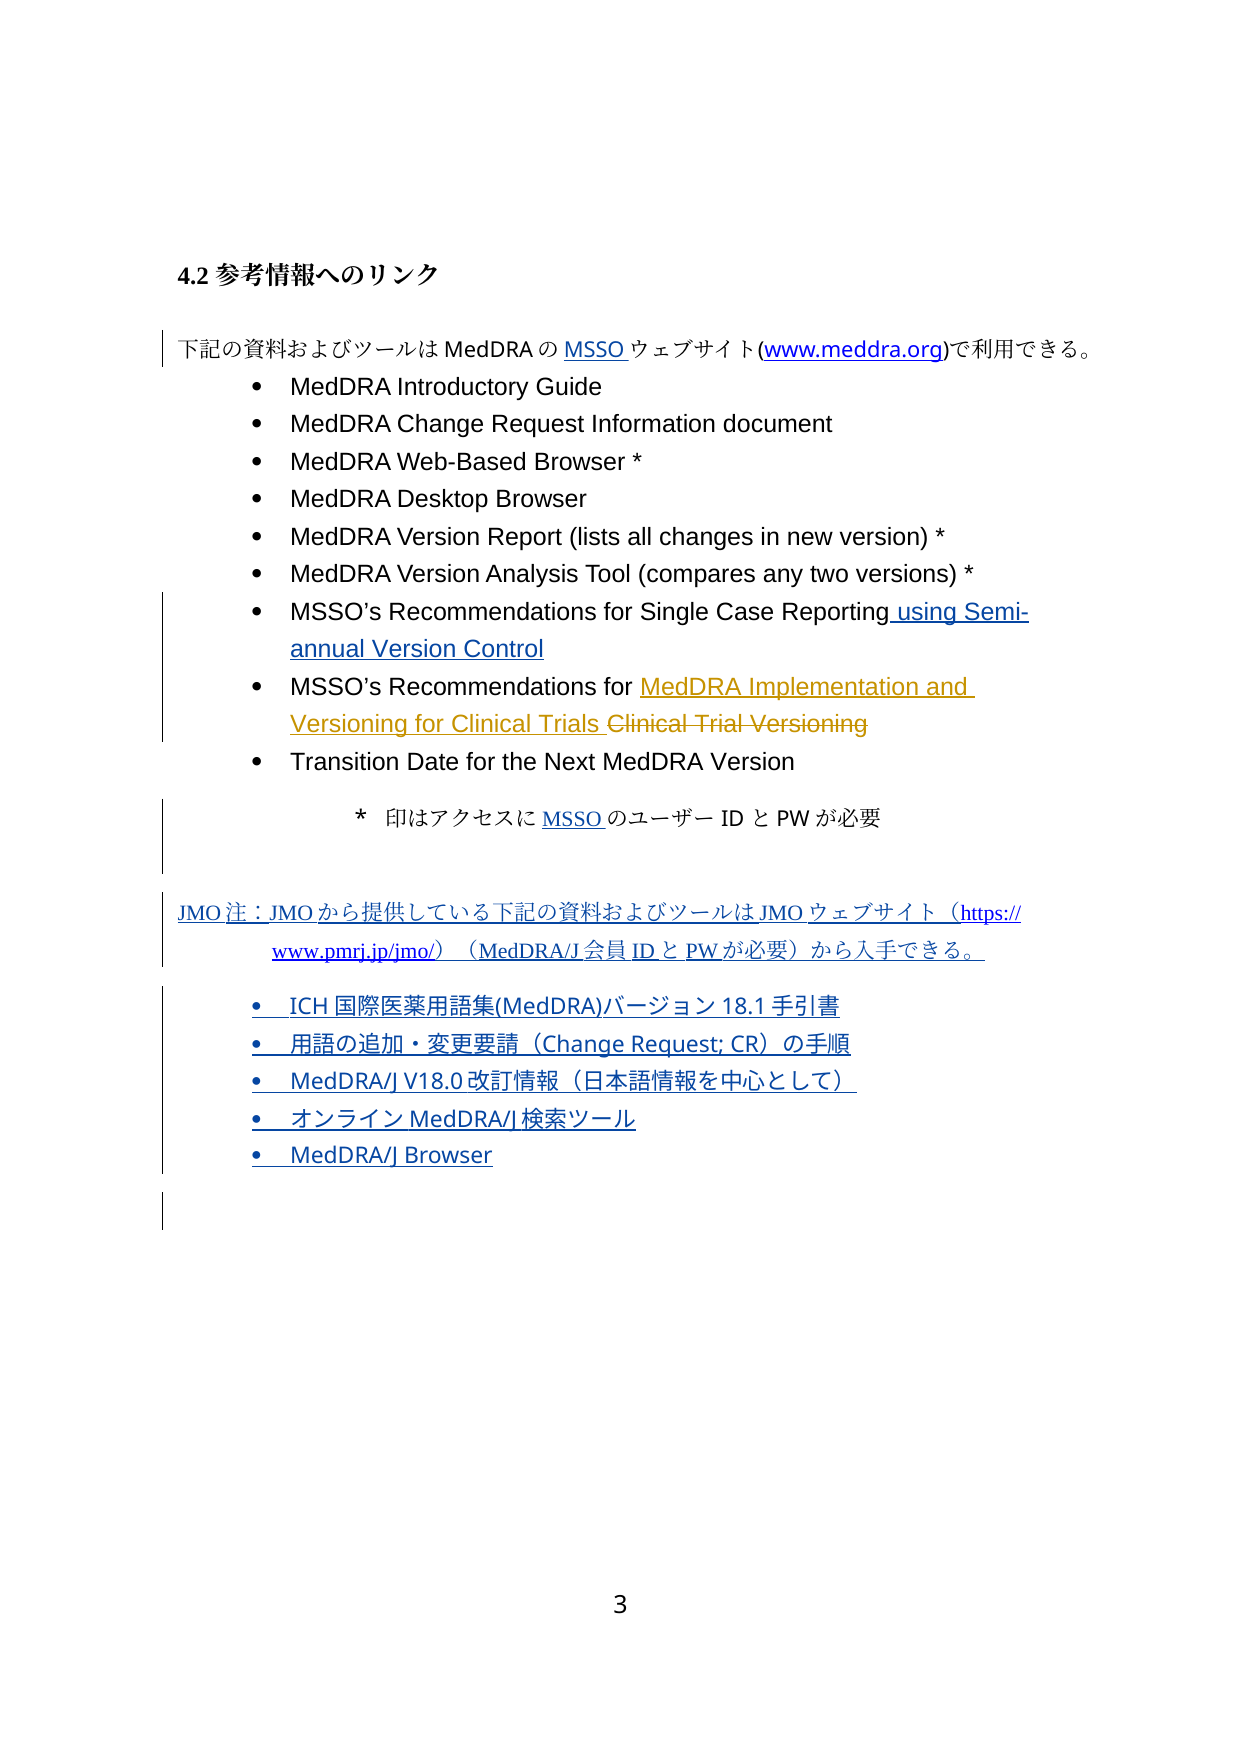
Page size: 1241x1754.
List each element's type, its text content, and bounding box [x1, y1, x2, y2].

subtitle 4.2 参考情報へのリンク [177, 255, 1063, 292]
list MedDRA Version Report (lists all changes in new version) * [252, 517, 1063, 555]
list MedDRA Web-Based Browser * [252, 442, 1063, 480]
list MedDRA Introductory Guide [252, 367, 1063, 405]
text 下記の資料およびツールはMedDRAのウェブサイト(www.meddra.org)で利用できる。 [177, 330, 1158, 367]
list MedDRA Desktop Browser [252, 480, 1063, 517]
list MedDRA Version Analysis Tool (compares any two versions) * [252, 555, 1063, 592]
list Transition Date for the Next MedDRA Version [252, 742, 1063, 780]
text * 印はアクセスにのユーザー ID とPW が必要 [177, 798, 1063, 836]
list MedDRA Change Request Information document [252, 405, 1063, 442]
text https://www.pmrj.jp/jmo/ [177, 892, 1093, 967]
list MSSO’s Recommendations for Single Case Reporting [252, 592, 1063, 667]
list MSSO’s Recommendations for [252, 667, 1063, 742]
